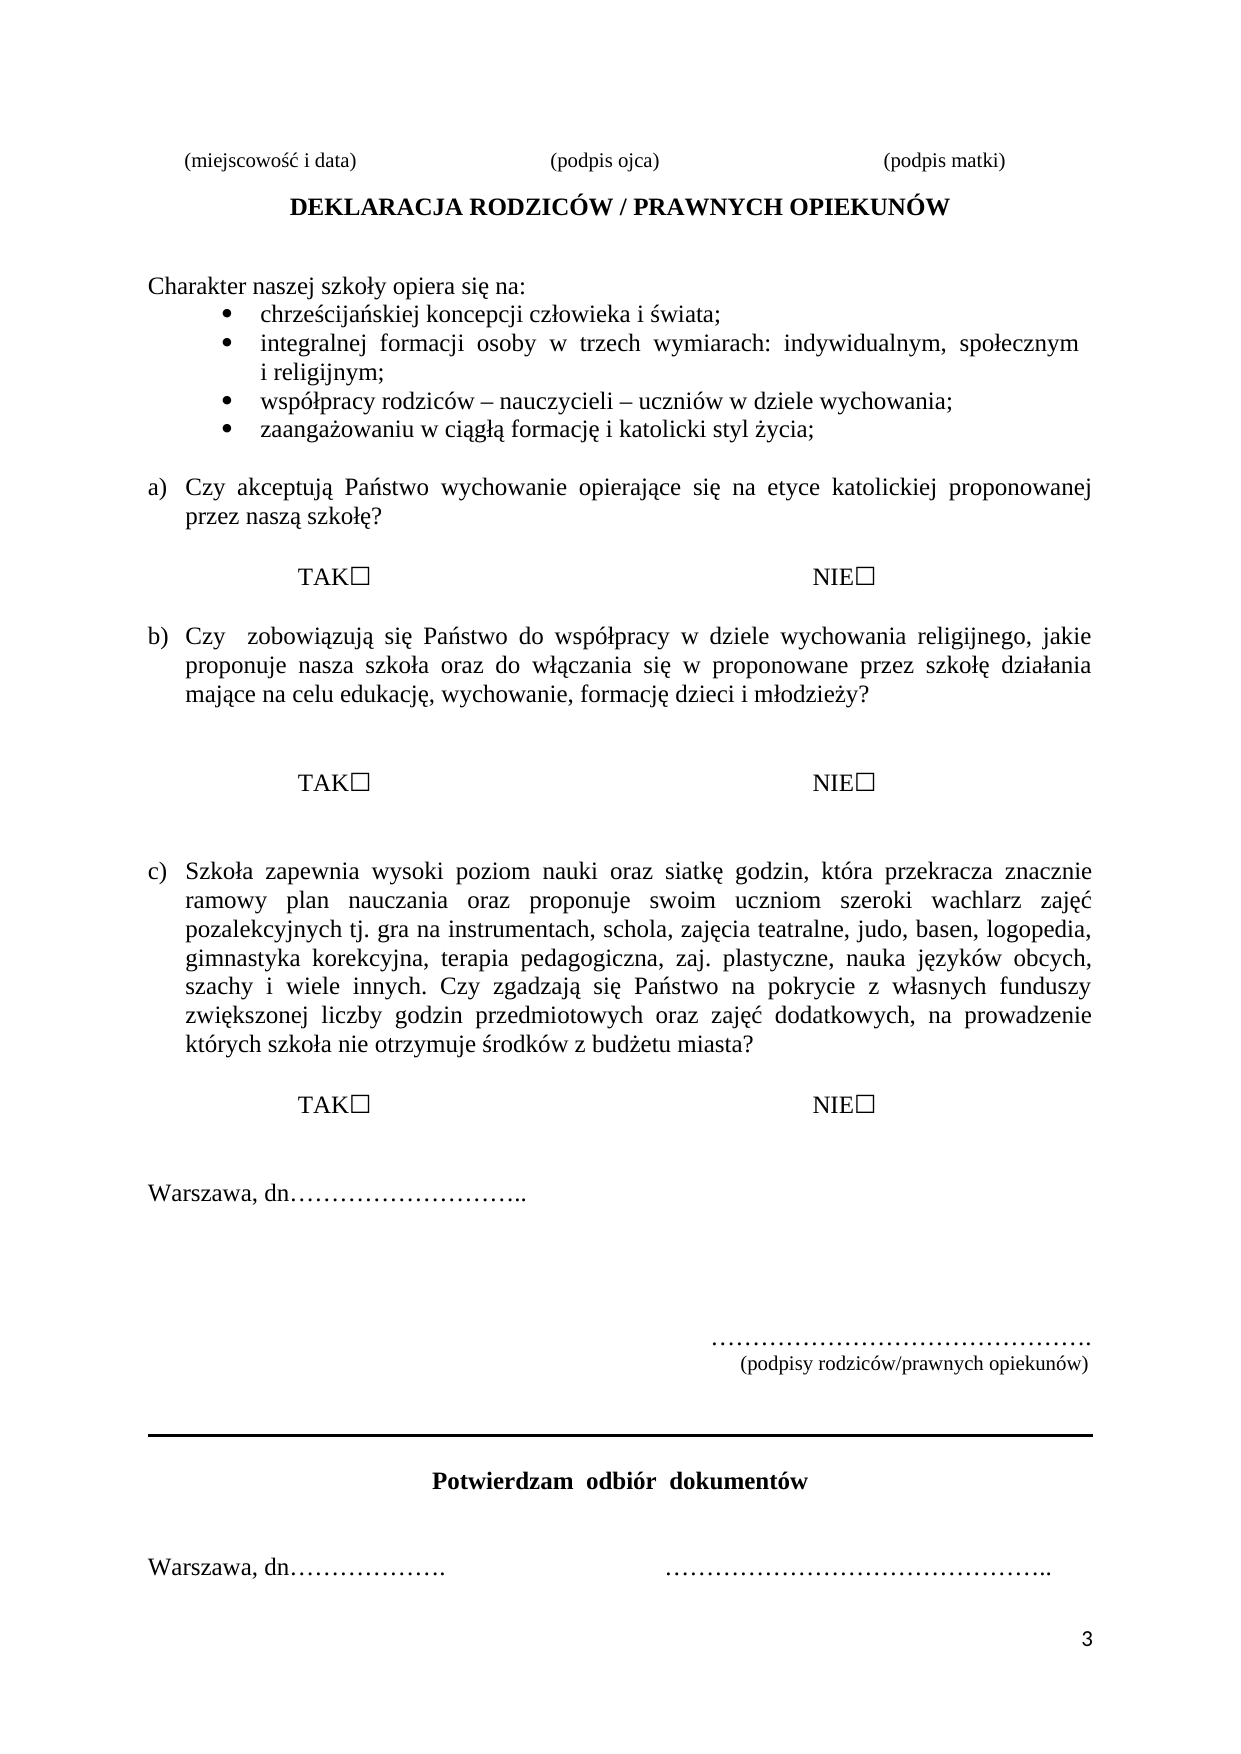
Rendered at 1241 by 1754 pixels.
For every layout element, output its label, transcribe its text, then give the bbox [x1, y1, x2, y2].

text TAK NIE [298, 558, 1093, 592]
text DEKLARACJA RODZICÓW / PRAWNYCH OPIEKUNÓW [148, 192, 1093, 221]
list integralnej formacji osoby w trzech wymiarach: indywidualnym, społecznym i religijnym; [223, 328, 1093, 386]
text ………………………………………. [148, 1322, 1093, 1351]
text Charakter naszej szkoły opiera się na: [148, 271, 1093, 299]
list współpracy rodziców – nauczycieli – uczniów w dziele wychowania; [223, 386, 1093, 414]
list zaangażowaniu w ciągłą formację i katolicki styl życia; [223, 414, 1093, 443]
text Warszawa, dn……………………….. [148, 1178, 1093, 1207]
text Potwierdzam odbiór dokumentów [148, 1466, 1093, 1495]
text Warszawa, dn………………. ……………………………………….. [148, 1552, 1093, 1581]
list Szkoła zapewnia wysoki poziom nauki oraz siatkę godzin, która przekracza znacznie ramowy plan nauczania oraz proponuje swoim uczniom szeroki wachlarz zajęć pozalekcyjnych tj. gra na instrumentach, schola, zajęcia teatralne, judo, basen, logopedia, gimnastyka korekcyjna, terapia pedagogiczna, zaj. plastyczne, nauka języków obcych, szachy i wiele innych. Czy zgadzają się Państwo na pokrycie z własnych funduszy zwiększonej liczby godzin przedmiotowych oraz zajęć dodatkowych, na prowadzenie których szkoła nie otrzymuje środków z budżetu miasta? [148, 856, 1093, 1058]
list Czy akceptują Państwo wychowanie opierające się na etyce katolickiej proponowanej przez naszą szkołę? [148, 472, 1093, 529]
text TAK NIE [298, 765, 1093, 799]
text (podpisy rodziców/prawnych opiekunów) [148, 1351, 1093, 1374]
list chrześcijańskiej koncepcji człowieka i świata; [223, 299, 1093, 328]
text (miejscowość i data) (podpis ojca) (podpis matki) [148, 148, 1093, 172]
list Czy zobowiązują się Państwo do współpracy w dziele wychowania religijnego, jakie proponuje nasza szkoła oraz do włączania się w proponowane przez szkołę działania mające na celu edukację, wychowanie, formację dzieci i młodzieży? [148, 621, 1093, 707]
text TAK NIE [298, 1086, 1093, 1121]
